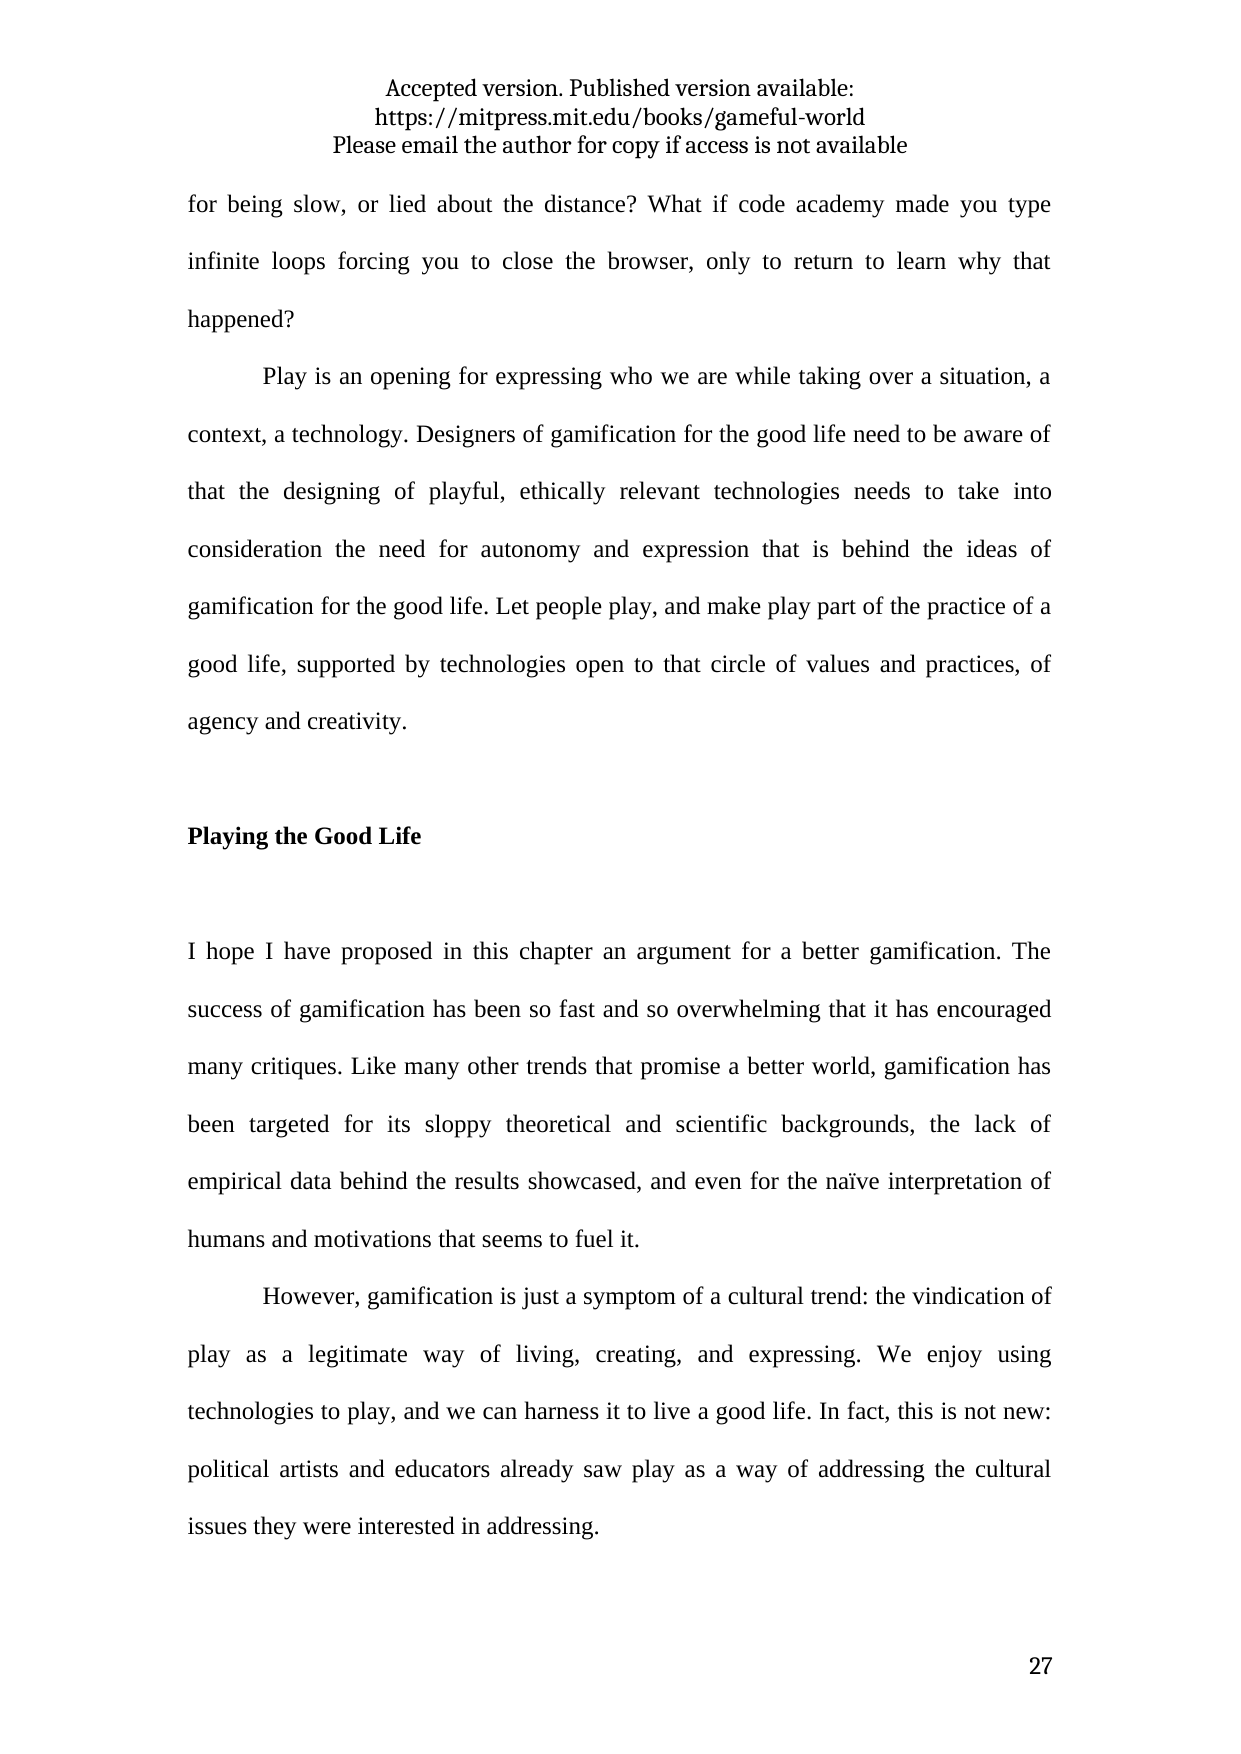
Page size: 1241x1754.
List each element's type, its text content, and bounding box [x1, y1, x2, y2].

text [187, 189, 1053, 332]
text Play is an opening for expressing who we are while taking over a situation, a context, a technology. Designers of gamification for the good life need to be aware of that the designing of playful, ethically relevant technologies needs to take into consideration the need for autonomy and expression that is behind the ideas of gamification for the good life. Let people play, and make play part of the practice of a good life, supported by technologies open to that circle of values and practices, of agency and creativity. [187, 361, 1053, 735]
text Playing the Good Life [187, 821, 1053, 850]
text However, gamification is just a symptom of a cultural trend: the vindication of play as a legitimate way of living, creating, and expressing. We enjoy using technologies to play, and we can harness it to live a good life. In fact, this is not new: political artists and educators already saw play as a way of addressing the cultural issues they were interested in addressing. [187, 1281, 1053, 1540]
text I hope I have proposed in this chapter an argument for a better gamification. The success of gamification has been so fast and so overwhelming that it has encouraged many critiques. Like many other trends that promise a better world, gamification has been targeted for its sloppy theoretical and scientific backgrounds, the lack of empirical data behind the results showcased, and even for the naïve interpretation of humans and motivations that seems to fuel it. [187, 936, 1053, 1252]
